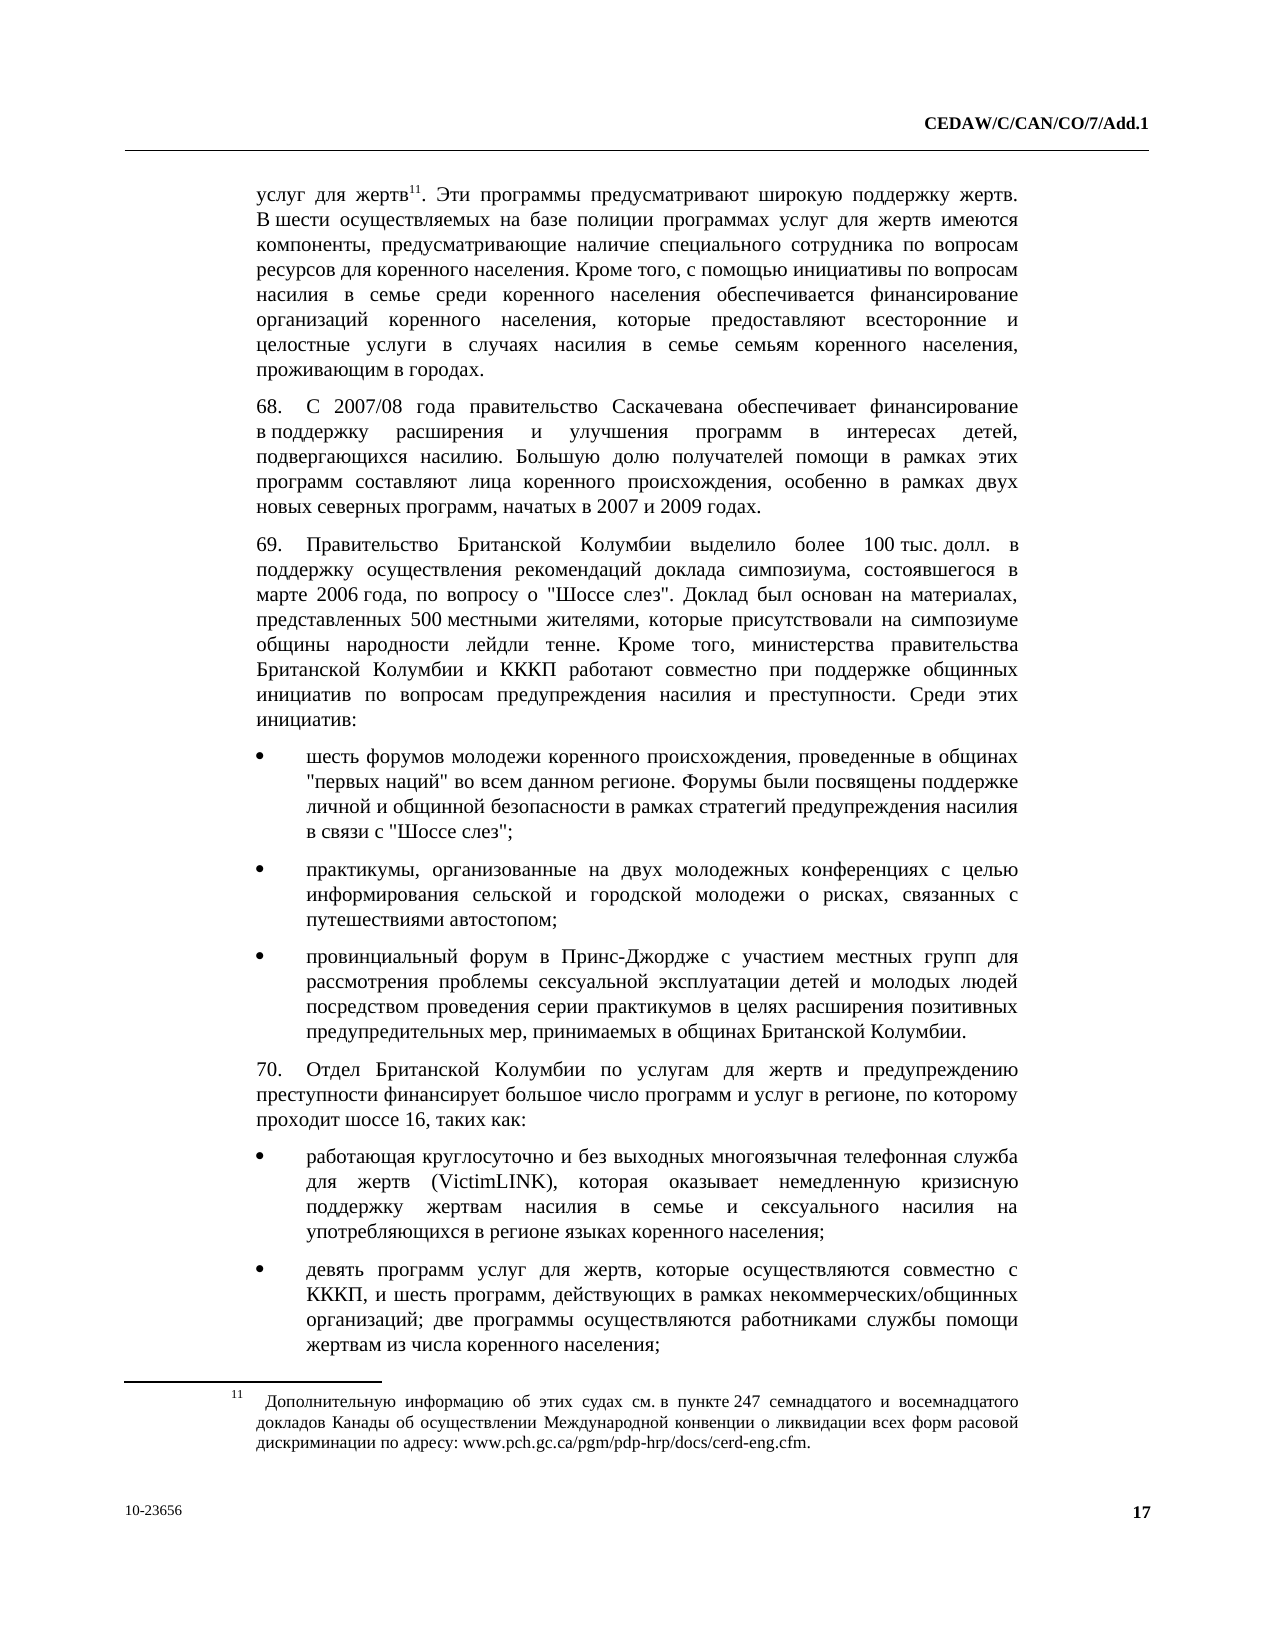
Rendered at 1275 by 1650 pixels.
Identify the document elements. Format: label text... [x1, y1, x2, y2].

text 68. С 2007/08 года правительство Саскачевана обеспечивает финансирование в поддержку расширения и улучшения программ в интересах детей, подвергающихся насилию. Большую долю получателей помощи в рамках этих программ составляют лица коренного происхождения, особенно в рамках двух новых северных программ, начатых в 2007 и 2009 годах. [256, 394, 1019, 519]
text девять программ услуг для жертв, которые осуществляются совместно с КККП, и шесть программ, действующих в рамках некоммерческих/общинных организаций; две программы осуществляются работниками службы помощи жертвам из числа коренного населения; [256, 1256, 1019, 1356]
text провинциальный форум в Принс-Джордже с участием местных групп для рассмотрения проблемы сексуальной эксплуатации детей и молодых людей посредством проведения серии практикумов в целях расширения позитивных предупредительных мер, принимаемых в общинах Британской Колумбии. [256, 944, 1019, 1044]
text 69. Правительство Британской Колумбии выделило более 100 тыс. долл. в поддержку осуществления рекомендаций доклада симпозиума, состоявшегося в марте 2006 года, по вопросу о "Шоссе слез". Доклад был основан на материалах, представленных 500 местными жителями, которые присутствовали на симпозиуме общины народности лейдли тенне. Кроме того, министерства правительства Британской Колумбии и КККП работают совместно при поддержке общинных инициатив по вопросам предупреждения насилия и преступности. Среди этих инициатив: [256, 531, 1019, 731]
text шесть форумов молодежи коренного происхождения, проведенные в общинах "первых наций" во всем данном регионе. Форумы были посвящены поддержке личной и общинной безопасности в рамках стратегий предупреждения насилия в связи с "Шоссе слез"; [256, 744, 1019, 844]
text практикумы, организованные на двух молодежных конференциях с целью информирования сельской и городской молодежи о рисках, связанных с путешествиями автостопом; [256, 856, 1019, 931]
text работающая круглосуточно и без выходных многоязычная телефонная служба для жертв (VictimLINK), которая оказывает немедленную кризисную поддержку жертвам насилия в семье и сексуального насилия на употребляющихся в регионе языках коренного населения; [256, 1144, 1019, 1244]
text 70. Отдел Британской Колумбии по услугам для жертв и предупреждению преступности финансирует большое число программ и услуг в регионе, по которому проходит шоссе 16, таких как: [256, 1056, 1019, 1131]
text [256, 181, 1019, 381]
